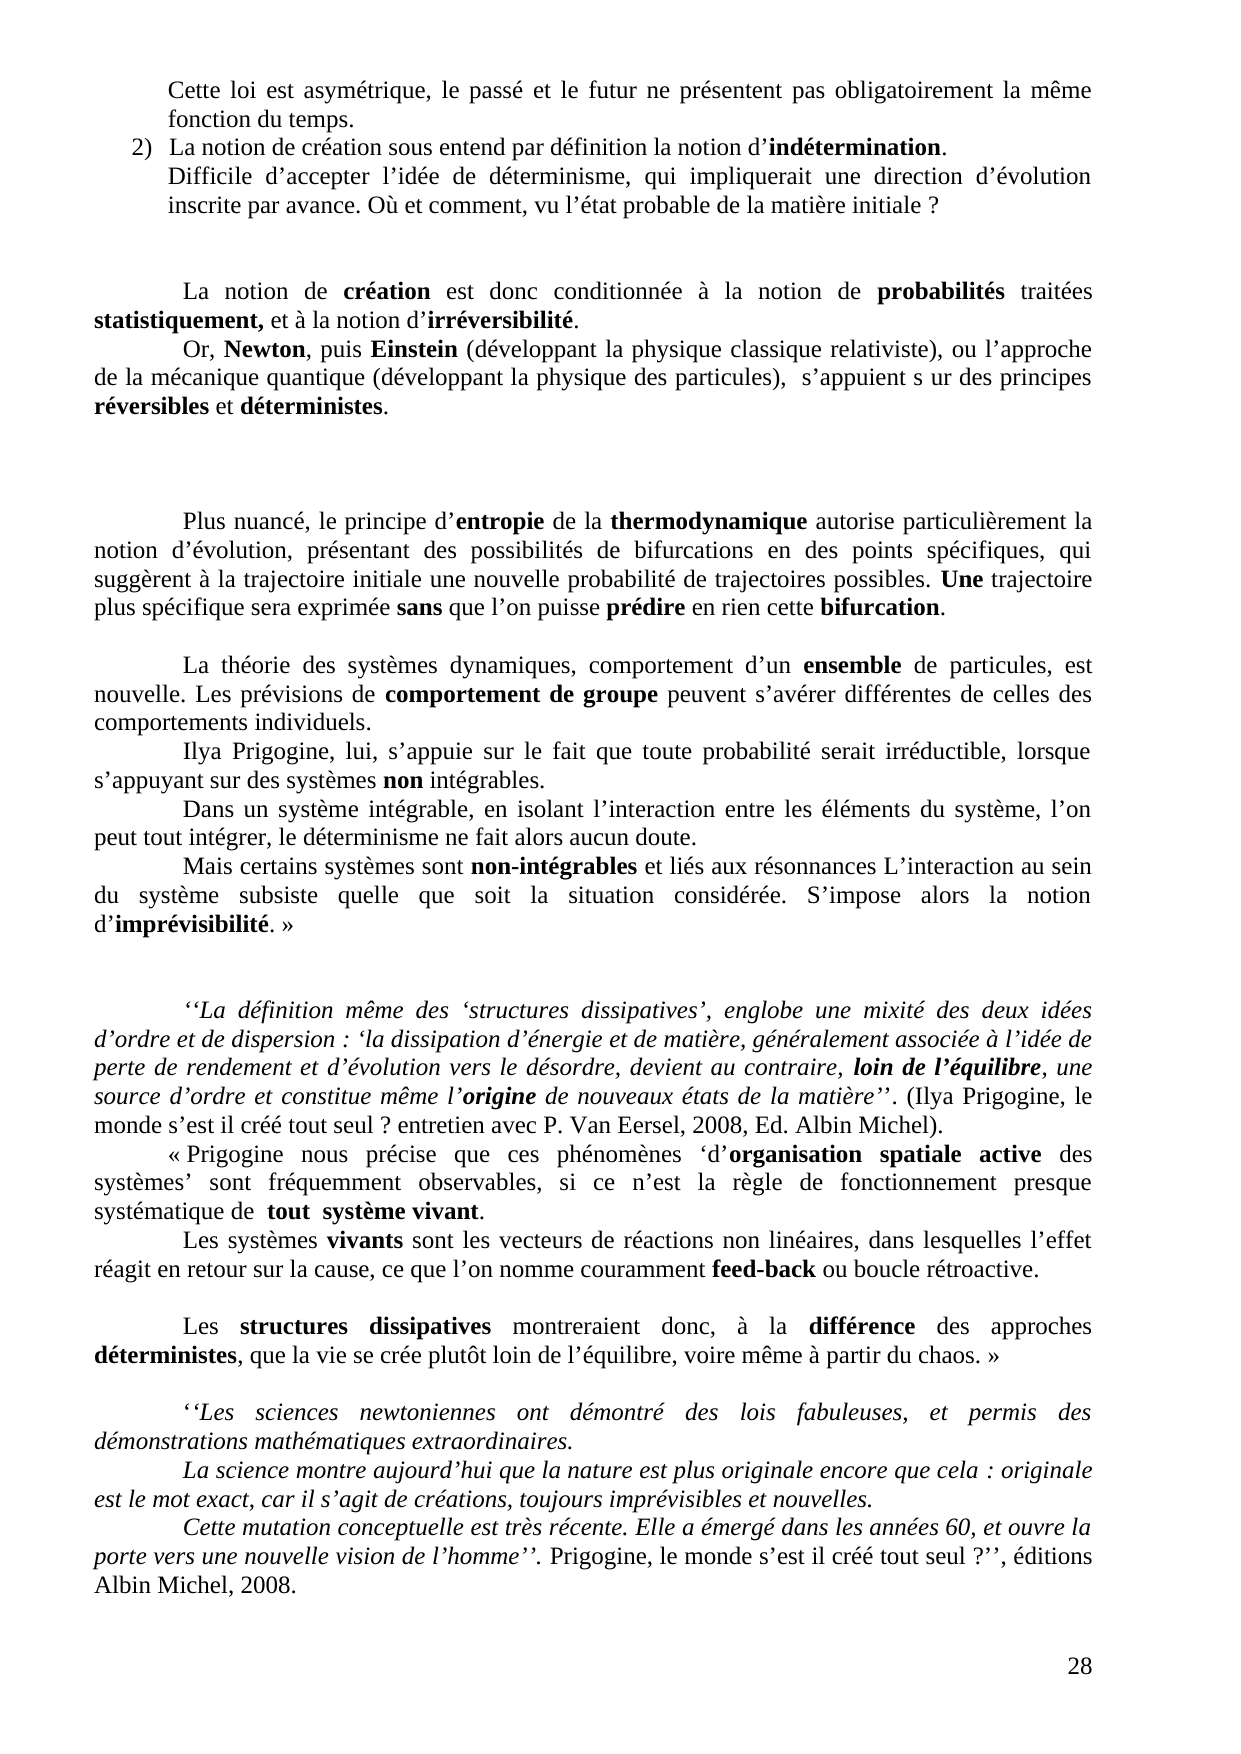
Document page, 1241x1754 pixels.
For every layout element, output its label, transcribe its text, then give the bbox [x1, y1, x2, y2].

text Cette loi est asymétrique, le passé et le futur ne présentent pas obligatoirement la même fonction du temps. [168, 75, 1092, 132]
text Cette mutation conceptuelle est très récente. Elle a émergé dans les années 60, et ouvre la porte vers une nouvelle vision de l’homme’’. Prigogine, le monde s’est il créé tout seul ?’’, éditions Albin Michel, 2008. [94, 1512, 1092, 1599]
list La notion de création sous entend par définition la notion d’indétermination. [131, 132, 1092, 161]
text Difficile d’accepter l’idée de déterminisme, qui impliquerait une direction d’évolution inscrite par avance. Où et comment, vu l’état probable de la matière initiale ? [168, 161, 1092, 219]
text Mais certains systèmes sont non-intégrables et liés aux résonnances L’interaction au sein du système subsiste quelle que soit la situation considérée. S’impose alors la notion d’imprévisibilité. » [94, 851, 1092, 937]
text La notion de création est donc conditionnée à la notion de probabilités traitées statistiquement, et à la notion d’irréversibilité. [94, 276, 1092, 334]
text La science montre aujourd’hui que la nature est plus originale encore que cela : originale est le mot exact, car il s’agit de créations, toujours imprévisibles et nouvelles. [94, 1455, 1092, 1512]
text « Prigogine nous précise que ces phénomènes ‘d’organisation spatiale active des systèmes’ sont fréquemment observables, si ce n’est la règle de fonctionnement presque systématique de tout système vivant. [94, 1139, 1092, 1225]
text Or, Newton, puis Einstein (développant la physique classique relativiste), ou l’approche de la mécanique quantique (développant la physique des particules), s’appuient s ur des principes réversibles et déterministes. [94, 334, 1092, 420]
text Dans un système intégrable, en isolant l’interaction entre les éléments du système, l’on peut tout intégrer, le déterminisme ne fait alors aucun doute. [94, 794, 1092, 851]
text Plus nuancé, le principe d’entropie de la thermodynamique autorise particulièrement la notion d’évolution, présentant des possibilités de bifurcations en des points spécifiques, qui suggèrent à la trajectoire initiale une nouvelle probabilité de trajectoires possibles. Une trajectoire plus spécifique sera exprimée sans que l’on puisse prédire en rien cette bifurcation. [94, 506, 1092, 621]
text ‘‘Les sciences newtoniennes ont démontré des lois fabuleuses, et permis des démonstrations mathématiques extraordinaires. [94, 1397, 1092, 1455]
text Les systèmes vivants sont les vecteurs de réactions non linéaires, dans lesquelles l’effet réagit en retour sur la cause, ce que l’on nomme couramment feed-back ou boucle rétroactive. [94, 1225, 1092, 1282]
text Les structures dissipatives montreraient donc, à la différence des approches déterministes, que la vie se crée plutôt loin de l’équilibre, voire même à partir du chaos. » [94, 1311, 1092, 1369]
text ‘‘La définition même des ‘structures dissipatives’, englobe une mixité des deux idées d’ordre et de dispersion : ‘la dissipation d’énergie et de matière, généralement associée à l’idée de perte de rendement et d’évolution vers le désordre, devient au contraire, loin de l’équilibre, une source d’ordre et constitue même l’origine de nouveaux états de la matière’’. (Ilya Prigogine, le monde s’est il créé tout seul ? entretien avec P. Van Eersel, 2008, Ed. Albin Michel). [94, 995, 1092, 1139]
text Ilya Prigogine, lui, s’appuie sur le fait que toute probabilité serait irréductible, lorsque s’appuyant sur des systèmes non intégrables. [94, 736, 1092, 794]
text La théorie des systèmes dynamiques, comportement d’un ensemble de particules, est nouvelle. Les prévisions de comportement de groupe peuvent s’avérer différentes de celles des comportements individuels. [94, 650, 1092, 736]
